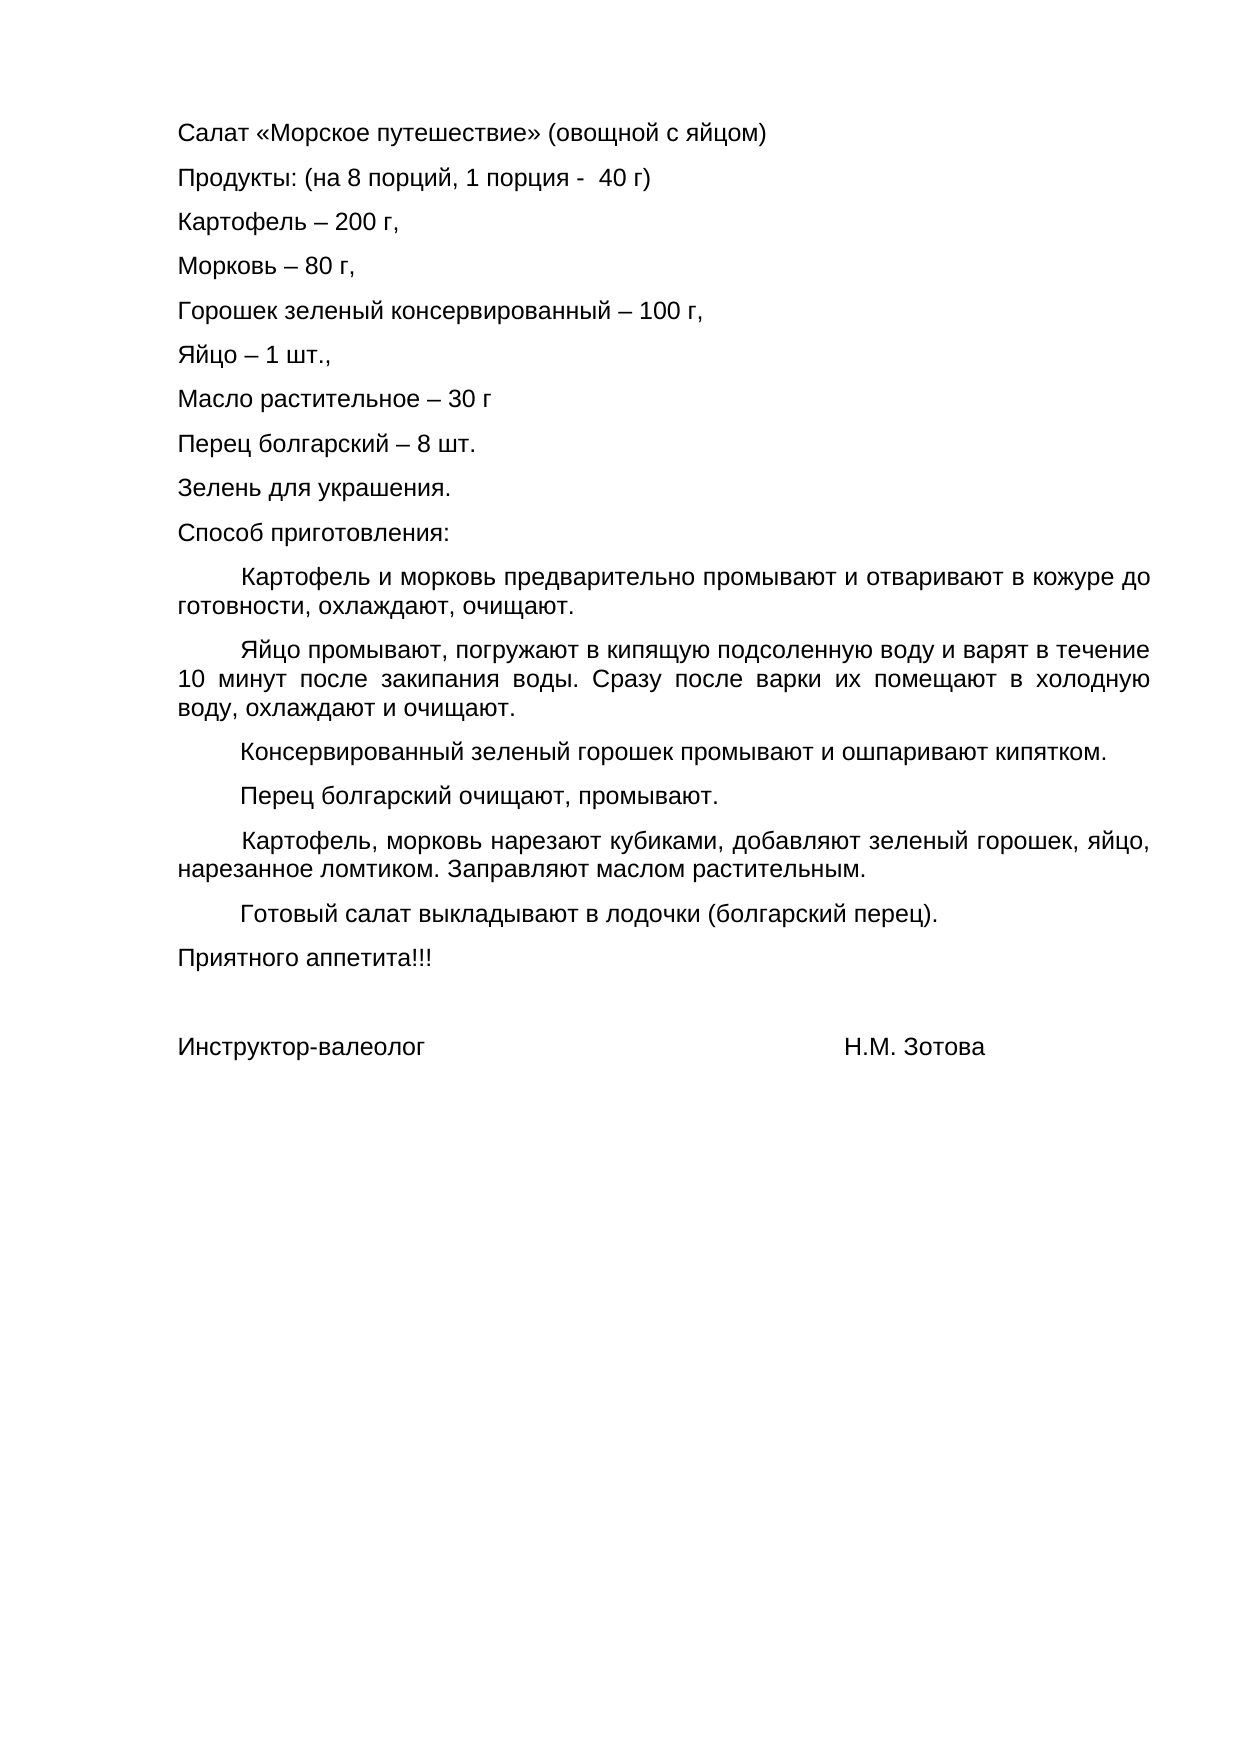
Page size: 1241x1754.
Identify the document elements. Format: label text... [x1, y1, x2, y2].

text Морковь – 80 г, [177, 251, 1152, 280]
text Готовый салат выкладывают в лодочки (болгарский перец). [177, 899, 1152, 927]
text Горошек зеленый консервированный – 100 г, [177, 296, 1152, 324]
text Яйцо промывают, погружают в кипящую подсоленную воду и варят в течение 10 минут после закипания воды. Сразу после варки их помещают в холодную воду, охлаждают и очищают. [177, 635, 1152, 721]
text Перец болгарский – 8 шт. [177, 429, 1152, 457]
text Инструктор-валеолог Н.М. Зотова [177, 1032, 1152, 1061]
text Приятного аппетита!!! [177, 943, 1152, 972]
text Перец болгарский очищают, промывают. [177, 781, 1152, 810]
text Консервированный зеленый горошек промывают и ошпаривают кипятком. [177, 737, 1152, 766]
text Способ приготовления: [177, 517, 1152, 546]
text Зелень для украшения. [177, 473, 1152, 502]
text Масло растительное – 30 г [177, 384, 1152, 413]
text Яйцо – 1 шт., [177, 340, 1152, 369]
text Картофель, морковь нарезают кубиками, добавляют зеленый горошек, яйцо, нарезанное ломтиком. Заправляют маслом растительным. [177, 826, 1152, 883]
text Салат «Морское путешествие» (овощной с яйцом) [177, 118, 1152, 147]
text Продукты: (на 8 порций, 1 порция - 40 г) [177, 162, 1152, 191]
text Картофель – 200 г, [177, 207, 1152, 236]
text Картофель и морковь предварительно промывают и отваривают в кожуре до готовности, охлаждают, очищают. [177, 562, 1152, 619]
